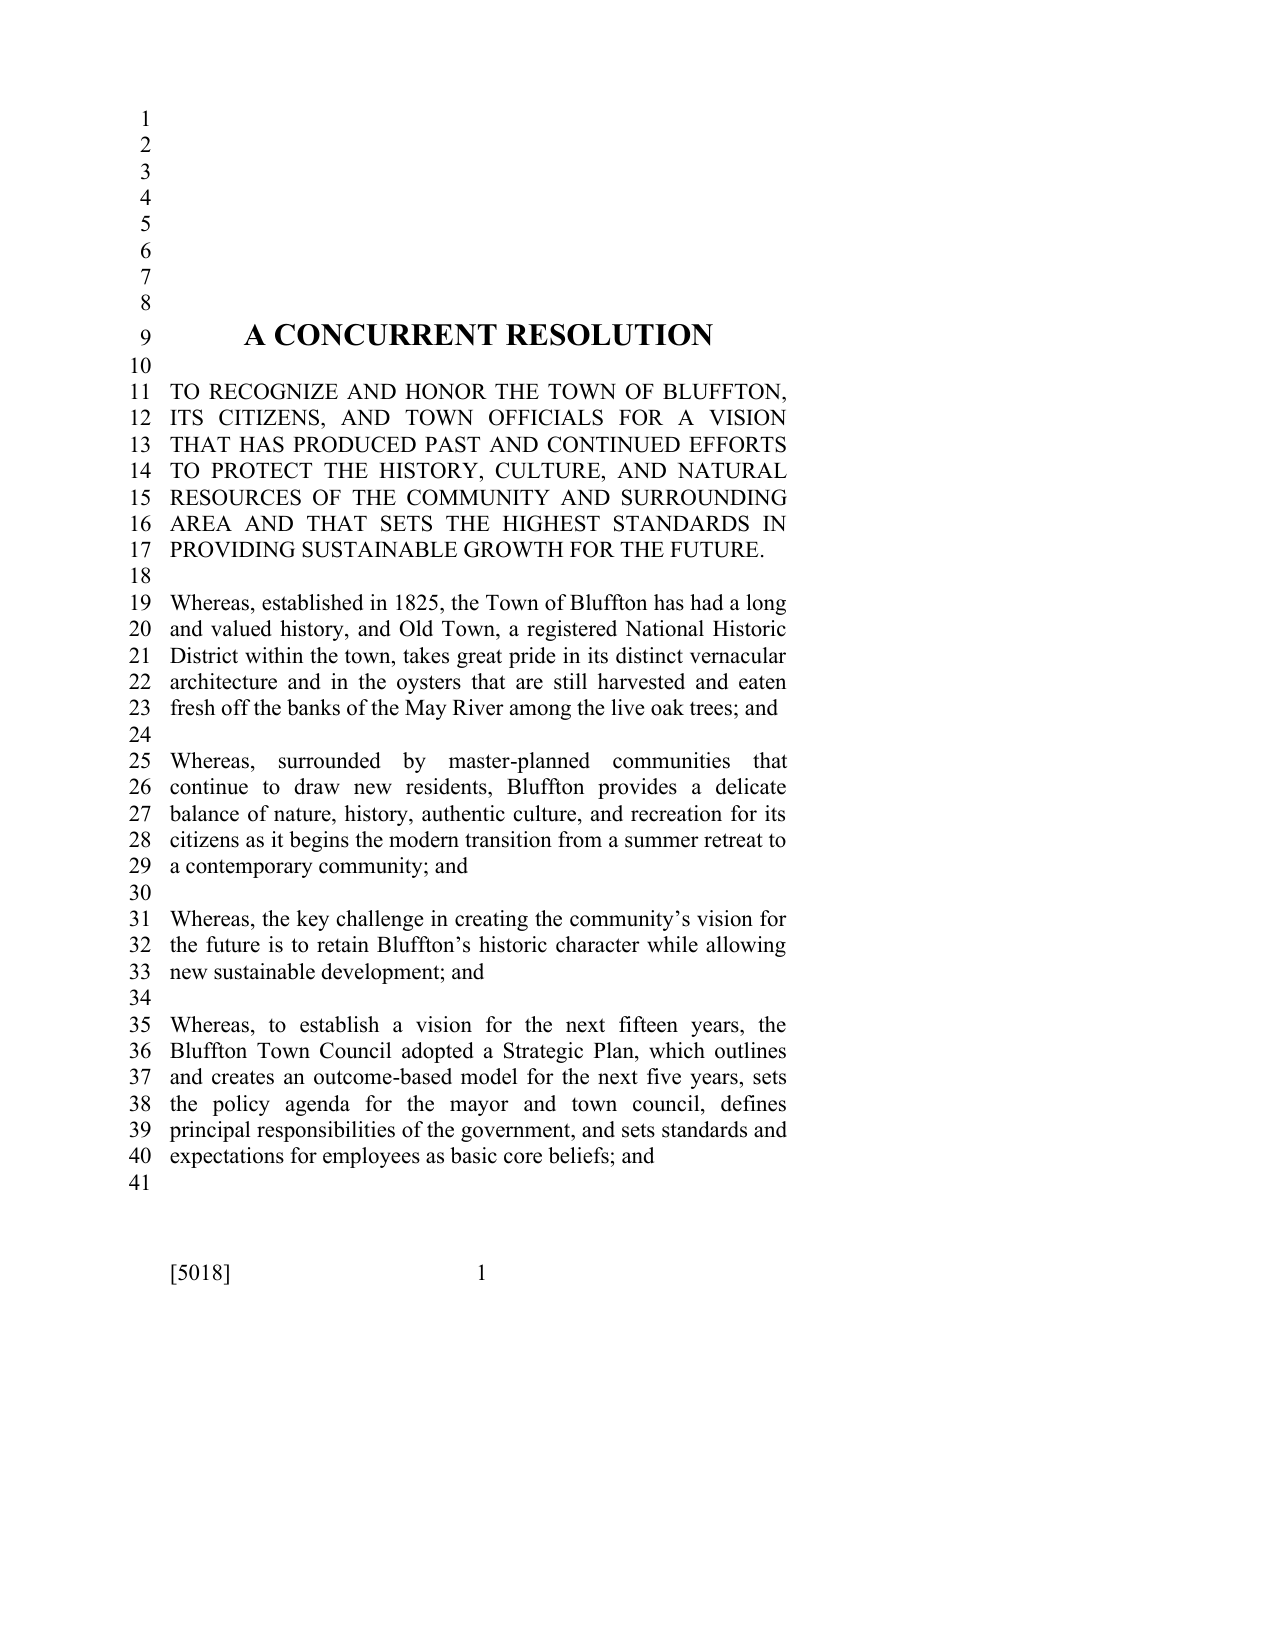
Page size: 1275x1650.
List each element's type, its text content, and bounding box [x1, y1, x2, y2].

text Whereas, surrounded by master-planned communities that continue to draw new residents, Bluffton provides a delicate balance of nature, history, authentic culture, and recreation for its citizens as it begins the modern transition from a summer retreat to a contemporary community; and [169, 747, 787, 879]
text A CONCURRENT RESOLUTION [169, 316, 787, 352]
text TO RECOGNIZE AND HONOR THE TOWN OF BLUFFTON, ITS CITIZENS, AND TOWN OFFICIALS FOR A VISION THAT HAS PRODUCED PAST AND CONTINUED EFFORTS TO PROTECT THE HISTORY, CULTURE, AND NATURAL RESOURCES OF THE COMMUNITY AND SURROUNDING AREA AND THAT SETS THE HIGHEST STANDARDS IN PROVIDING SUSTAINABLE GROWTH FOR THE FUTURE. [169, 378, 787, 563]
text Whereas, the key challenge in creating the community’s vision for the future is to retain Bluffton’s historic character while allowing new sustainable development; and [169, 905, 787, 984]
text Whereas, to establish a vision for the next fifteen years, the Bluffton Town Council adopted a Strategic Plan, which outlines and creates an outcome-based model for the next five years, sets the policy agenda for the mayor and town council, defines principal responsibilities of the government, and sets standards and expectations for employees as basic core beliefs; and [169, 1011, 787, 1169]
text Whereas, established in 1825, the Town of Bluffton has had a long and valued history, and Old Town, a registered National Historic District within the town, takes great pride in its distinct vernacular architecture and in the oysters that are still harvested and eaten fresh off the banks of the May River among the live oak trees; and [169, 589, 787, 721]
